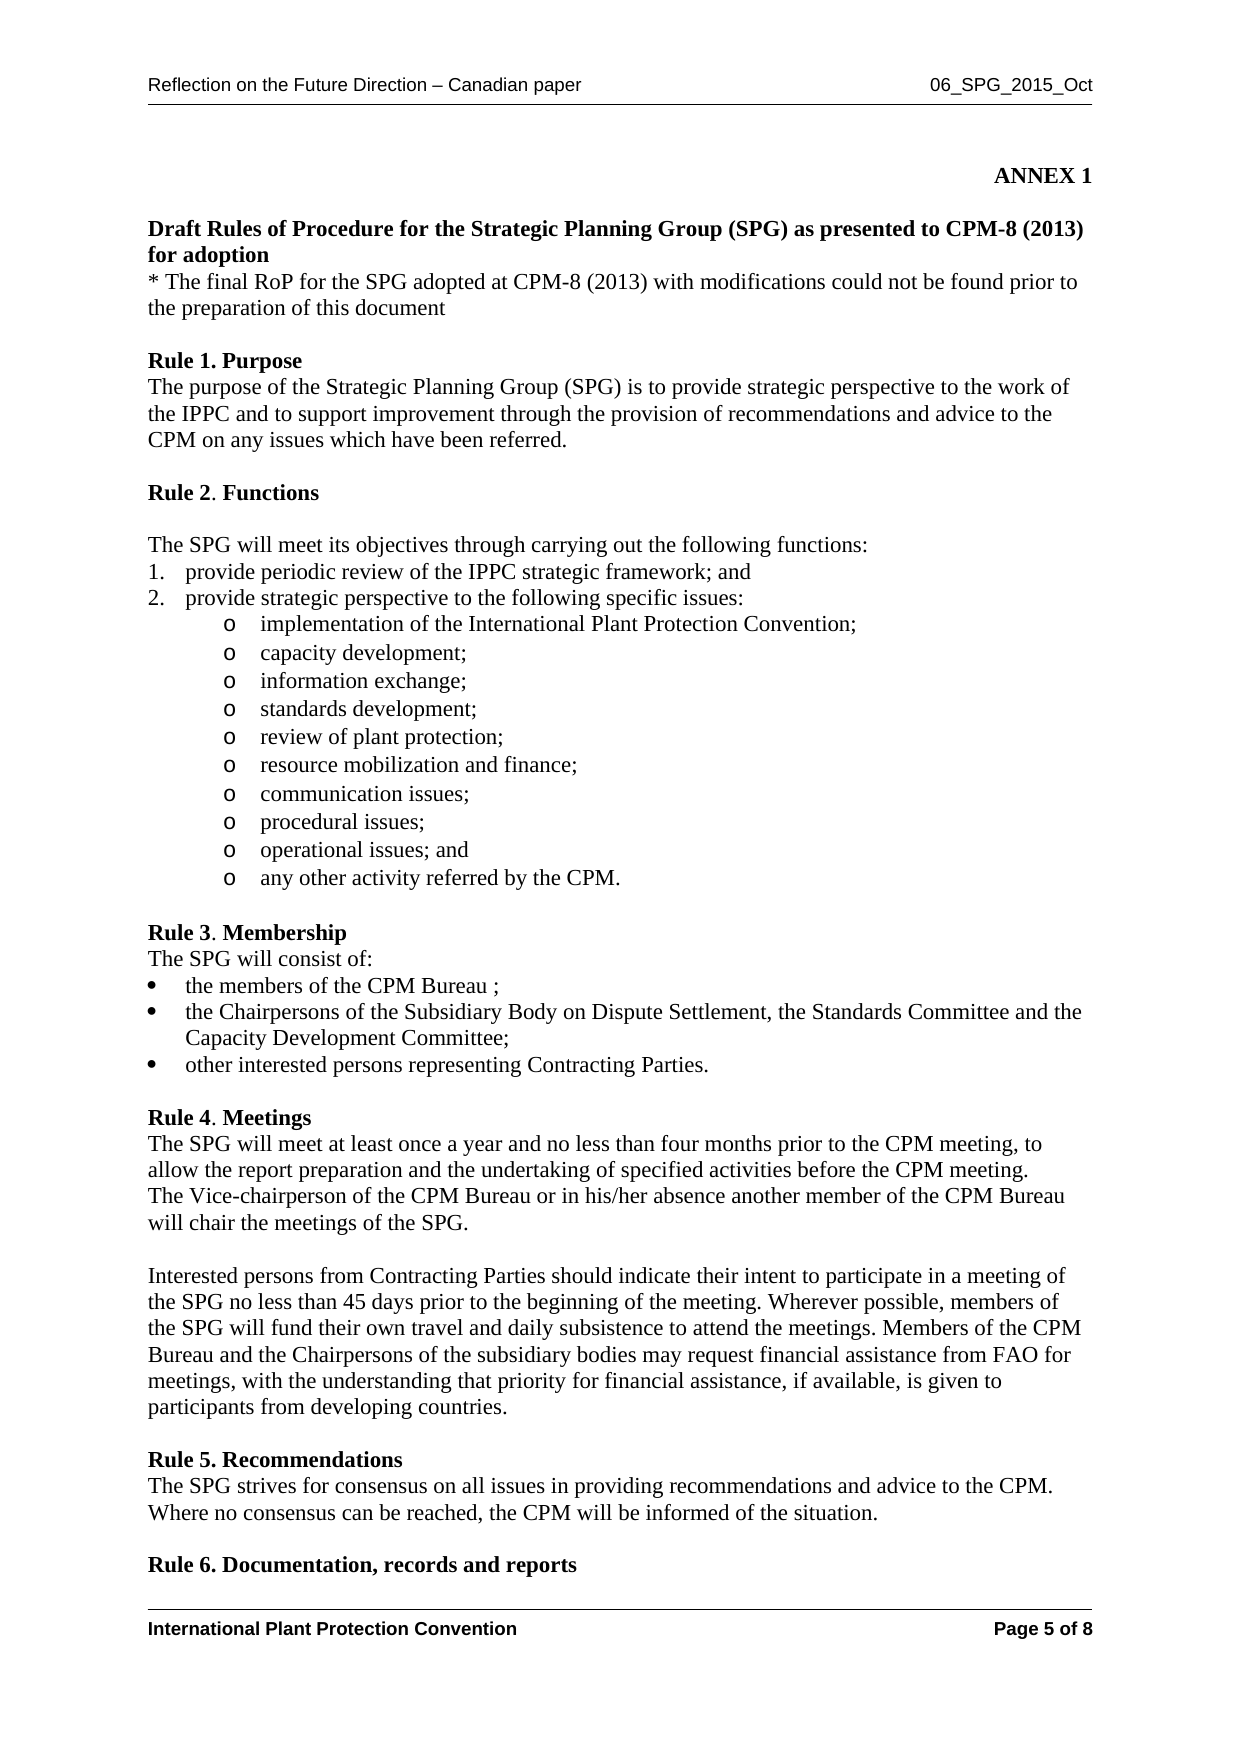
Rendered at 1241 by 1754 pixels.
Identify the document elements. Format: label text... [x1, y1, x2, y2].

list provide strategic perspective to the following specific issues: [148, 584, 1092, 610]
list any other activity referred by the CPM. [223, 864, 1092, 893]
list standards development; [223, 695, 1092, 723]
list information exchange; [223, 667, 1092, 695]
text The Vice-chairperson of the CPM Bureau or in his/her absence another member of the CPM Bureau will chair the meetings of the SPG. [148, 1183, 1092, 1235]
text Rule 4. Meetings [148, 1103, 1092, 1130]
text The SPG will consist of: [148, 945, 1092, 972]
text ANNEX 1 [148, 162, 1092, 189]
text Draft Rules of Procedure for the Strategic Planning Group (SPG) as presented to CPM-8 (2013) for adoption [148, 215, 1092, 268]
list operational issues; and [223, 836, 1092, 864]
text Rule 6. Documentation, records and reports [148, 1552, 1092, 1578]
text The SPG will meet at least once a year and no less than four months prior to the CPM meeting, to allow the report preparation and the undertaking of specified activities before the CPM meeting. [148, 1130, 1092, 1183]
list the members of the CPM Bureau ; [148, 972, 1092, 998]
text Rule 1. Purpose [148, 347, 1092, 373]
list the Chairpersons of the Subsidiary Body on Dispute Settlement, the Standards Committee and the Capacity Development Committee; [148, 998, 1092, 1051]
text Rule 3. Membership [148, 919, 1092, 945]
list other interested persons representing Contracting Parties. [148, 1051, 1092, 1077]
text The purpose of the Strategic Planning Group (SPG) is to provide strategic perspective to the work of the IPPC and to support improvement through the provision of recommendations and advice to the CPM on any issues which have been referred. [148, 373, 1092, 452]
list capacity development; [223, 639, 1092, 667]
text * The final RoP for the SPG adopted at CPM-8 (2013) with modifications could not be found prior to the preparation of this document [148, 268, 1092, 321]
list review of plant protection; [223, 723, 1092, 752]
list procedural issues; [223, 808, 1092, 836]
list implementation of the International Plant Protection Convention; [223, 610, 1092, 639]
text Interested persons from Contracting Parties should indicate their intent to participate in a meeting of the SPG no less than 45 days prior to the beginning of the meeting. Wherever possible, members of the SPG will fund their own travel and daily subsistence to attend the meetings. Members of the CPM Bureau and the Chairpersons of the subsidiary bodies may request financial assistance from FAO for meetings, with the understanding that priority for financial assistance, if available, is given to participants from developing countries. [148, 1262, 1092, 1420]
text The SPG will meet its objectives through carrying out the following functions: [148, 531, 1092, 558]
text Rule 2. Functions [148, 479, 1092, 505]
list communication issues; [223, 780, 1092, 808]
list resource mobilization and finance; [223, 752, 1092, 780]
text The SPG strives for consensus on all issues in providing recommendations and advice to the CPM. Where no consensus can be reached, the CPM will be informed of the situation. [148, 1472, 1092, 1525]
text Rule 5. Recommendations [148, 1446, 1092, 1472]
list provide periodic review of the IPPC strategic framework; and [148, 558, 1092, 584]
